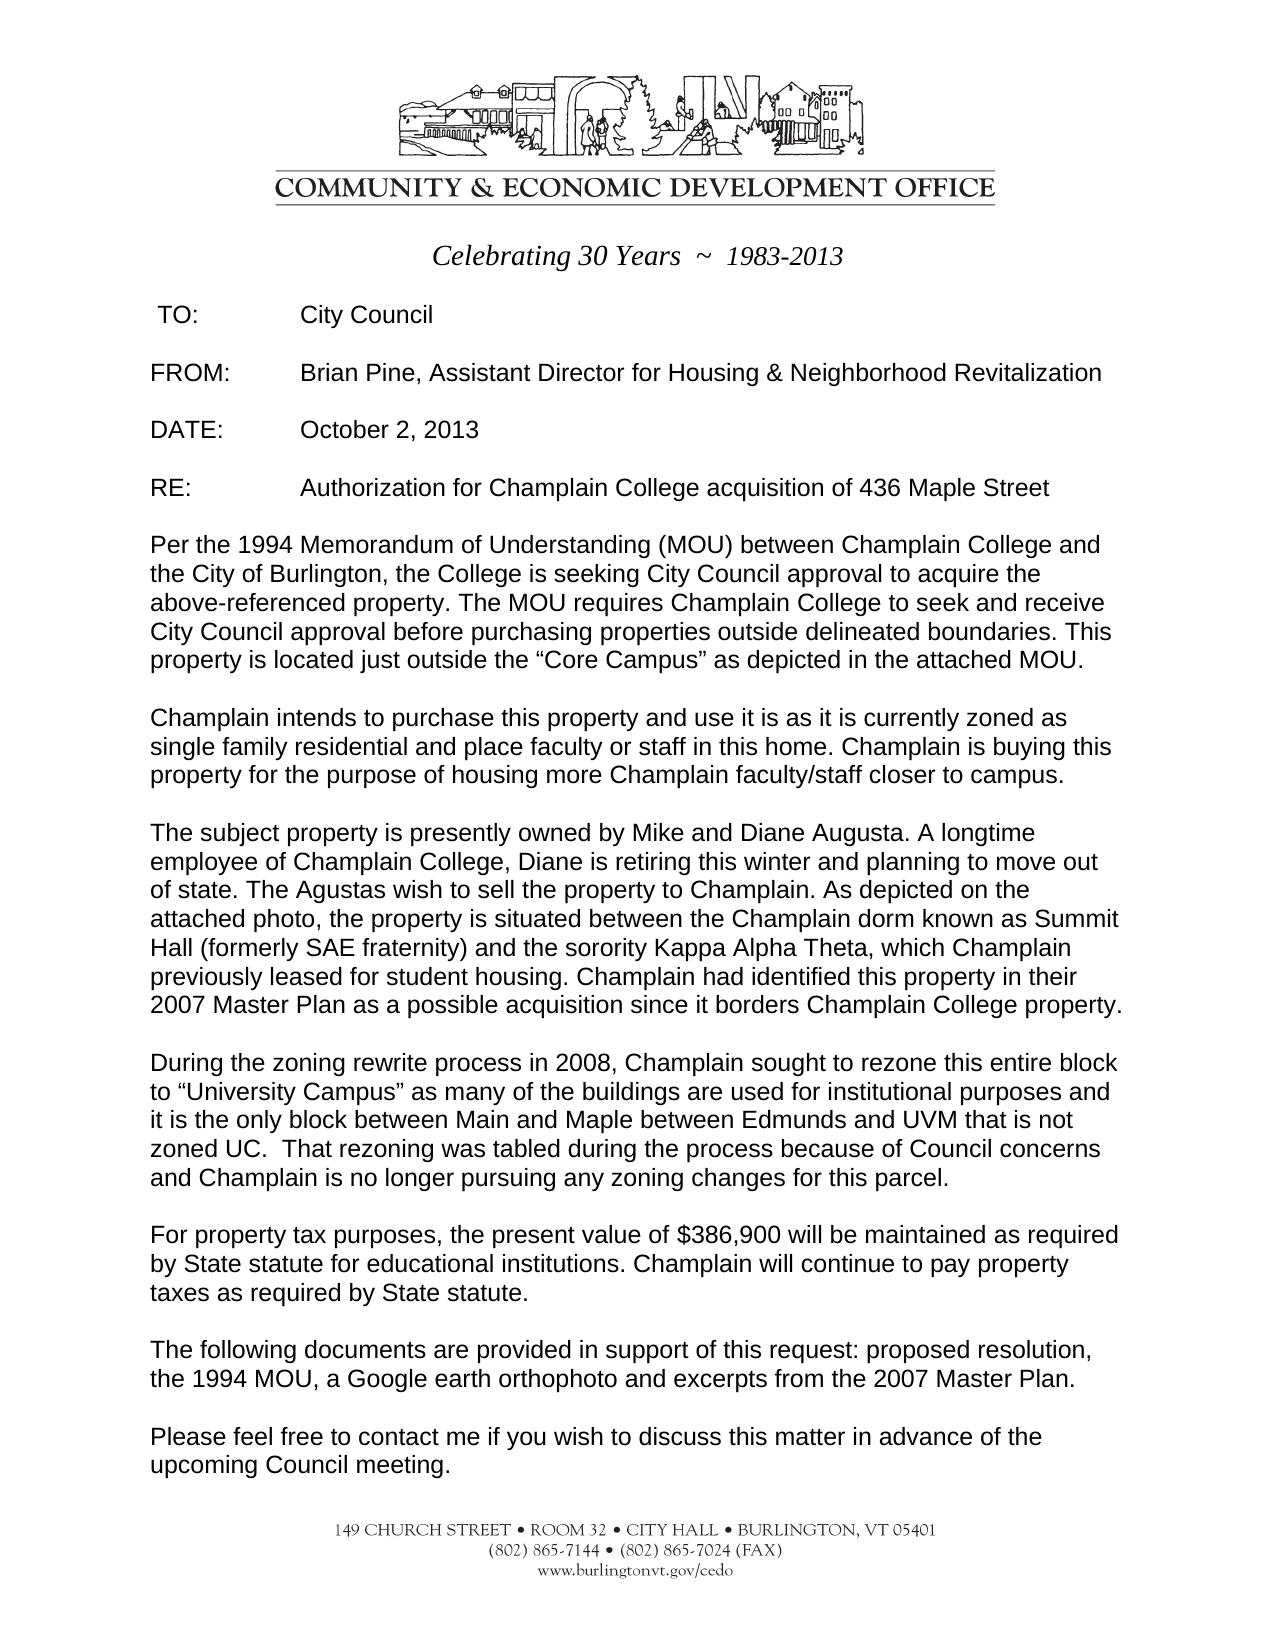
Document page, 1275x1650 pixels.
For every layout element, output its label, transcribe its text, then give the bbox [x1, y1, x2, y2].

text Please feel free to contact me if you wish to discuss this matter in advance of the upcoming Council meeting. [150, 1421, 1125, 1479]
text For property tax purposes, the present value of $386,900 will be maintained as required by State statute for educational institutions. Champlain will continue to pay property taxes as required by State statute. [150, 1220, 1125, 1306]
text TO: City Council [150, 300, 1125, 329]
text The following documents are provided in support of this request: proposed resolution, the 1994 MOU, a Google earth orthophoto and excerpts from the 2007 Master Plan. [150, 1335, 1125, 1393]
text DATE: October 2, 2013 [150, 415, 1125, 444]
picture [239, 1513, 1028, 1593]
text During the zoning rewrite process in 2008, Champlain sought to rezone this entire block to “University Campus” as many of the buildings are used for institutional purposes and it is the only block between and Maple between Edmunds and UVM that is not zoned UC. That rezoning was tabled during the process because of Council concerns and Champlain is no longer pursuing any zoning changes for this parcel. [150, 1048, 1125, 1191]
text FROM: Brian Pine, Assistant Director for Housing & Neighborhood Revitalization [150, 358, 1125, 386]
text Champlain intends to purchase this property and use it is as it is currently zoned as single family residential and place faculty or staff in this home. Champlain is buying this property for the purpose of housing more Champlain faculty/staff closer to campus. [150, 703, 1125, 789]
text Per the 1994 Memorandum of Understanding (MOU) between and the City of , the College is seeking City Council approval to acquire the above-referenced property. The MOU requires to seek and receive City Council approval before purchasing properties outside delineated boundaries. This property is located just outside the “Core Campus” as depicted in the attached MOU. [150, 530, 1125, 674]
text The subject property is presently owned by Mike and Diane Augusta. A longtime employee of , Diane is retiring this winter and planning to move out of state. The Agustas wish to sell the property to Champlain. As depicted on the attached photo, the property is situated between the Champlain dorm known as Summit Hall (formerly SAE fraternity) and the sorority Kappa Alpha Theta, which Champlain previously leased for student housing. Champlain had identified this property in their 2007 Master Plan as a possible acquisition since it borders property. [150, 818, 1125, 1019]
picture [239, 66, 1028, 216]
text RE: Authorization for acquisition of [150, 473, 1125, 501]
